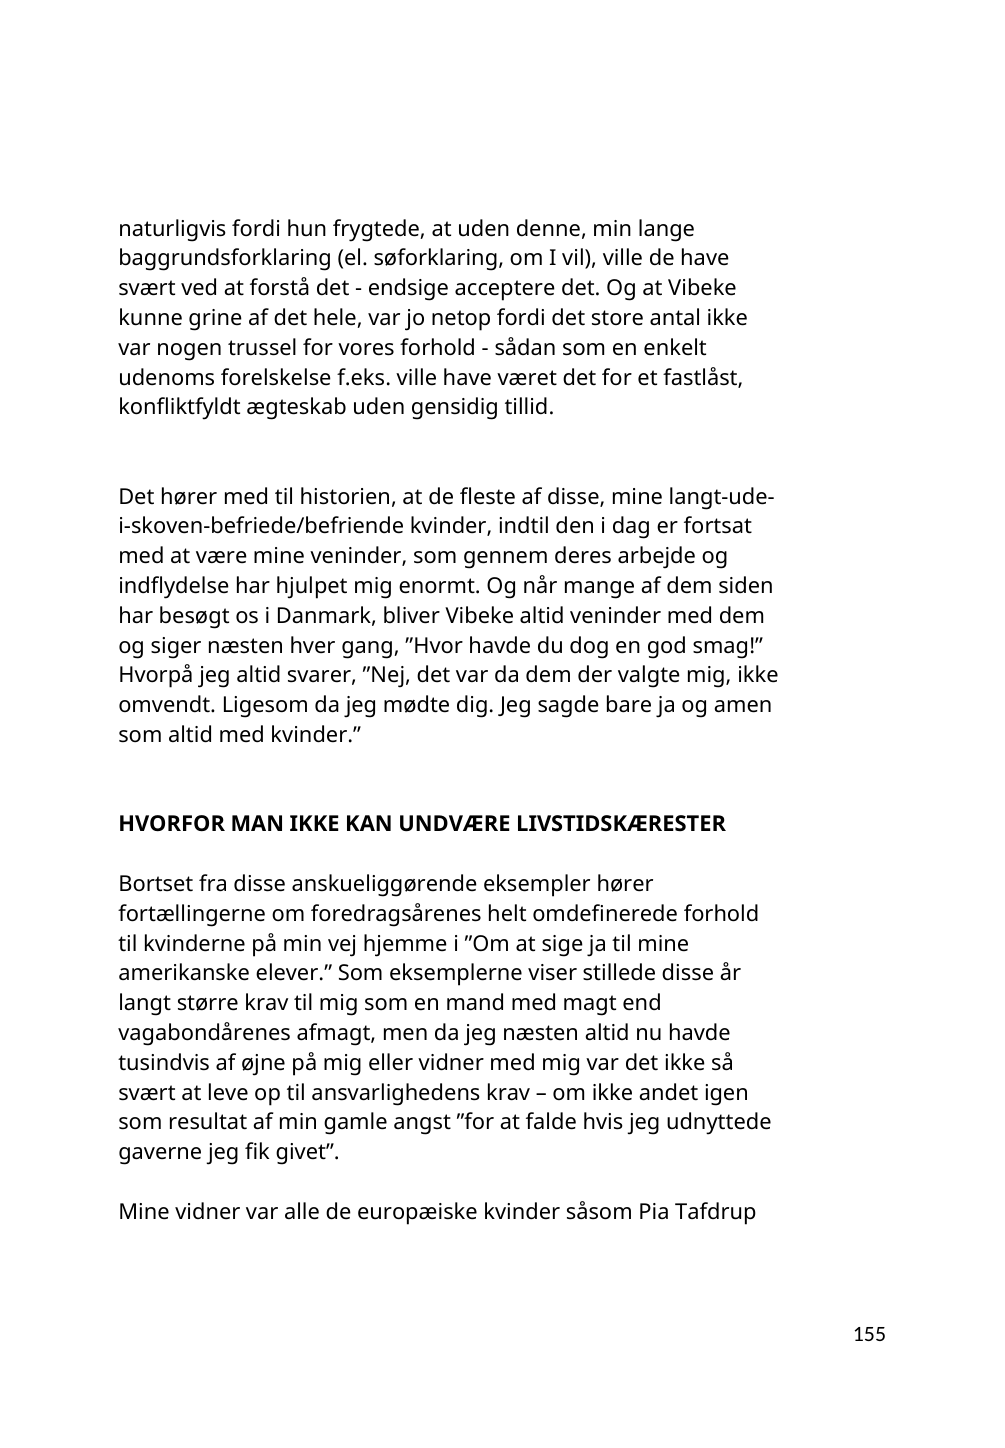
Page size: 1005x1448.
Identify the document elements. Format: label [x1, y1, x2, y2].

text [118, 213, 783, 1226]
